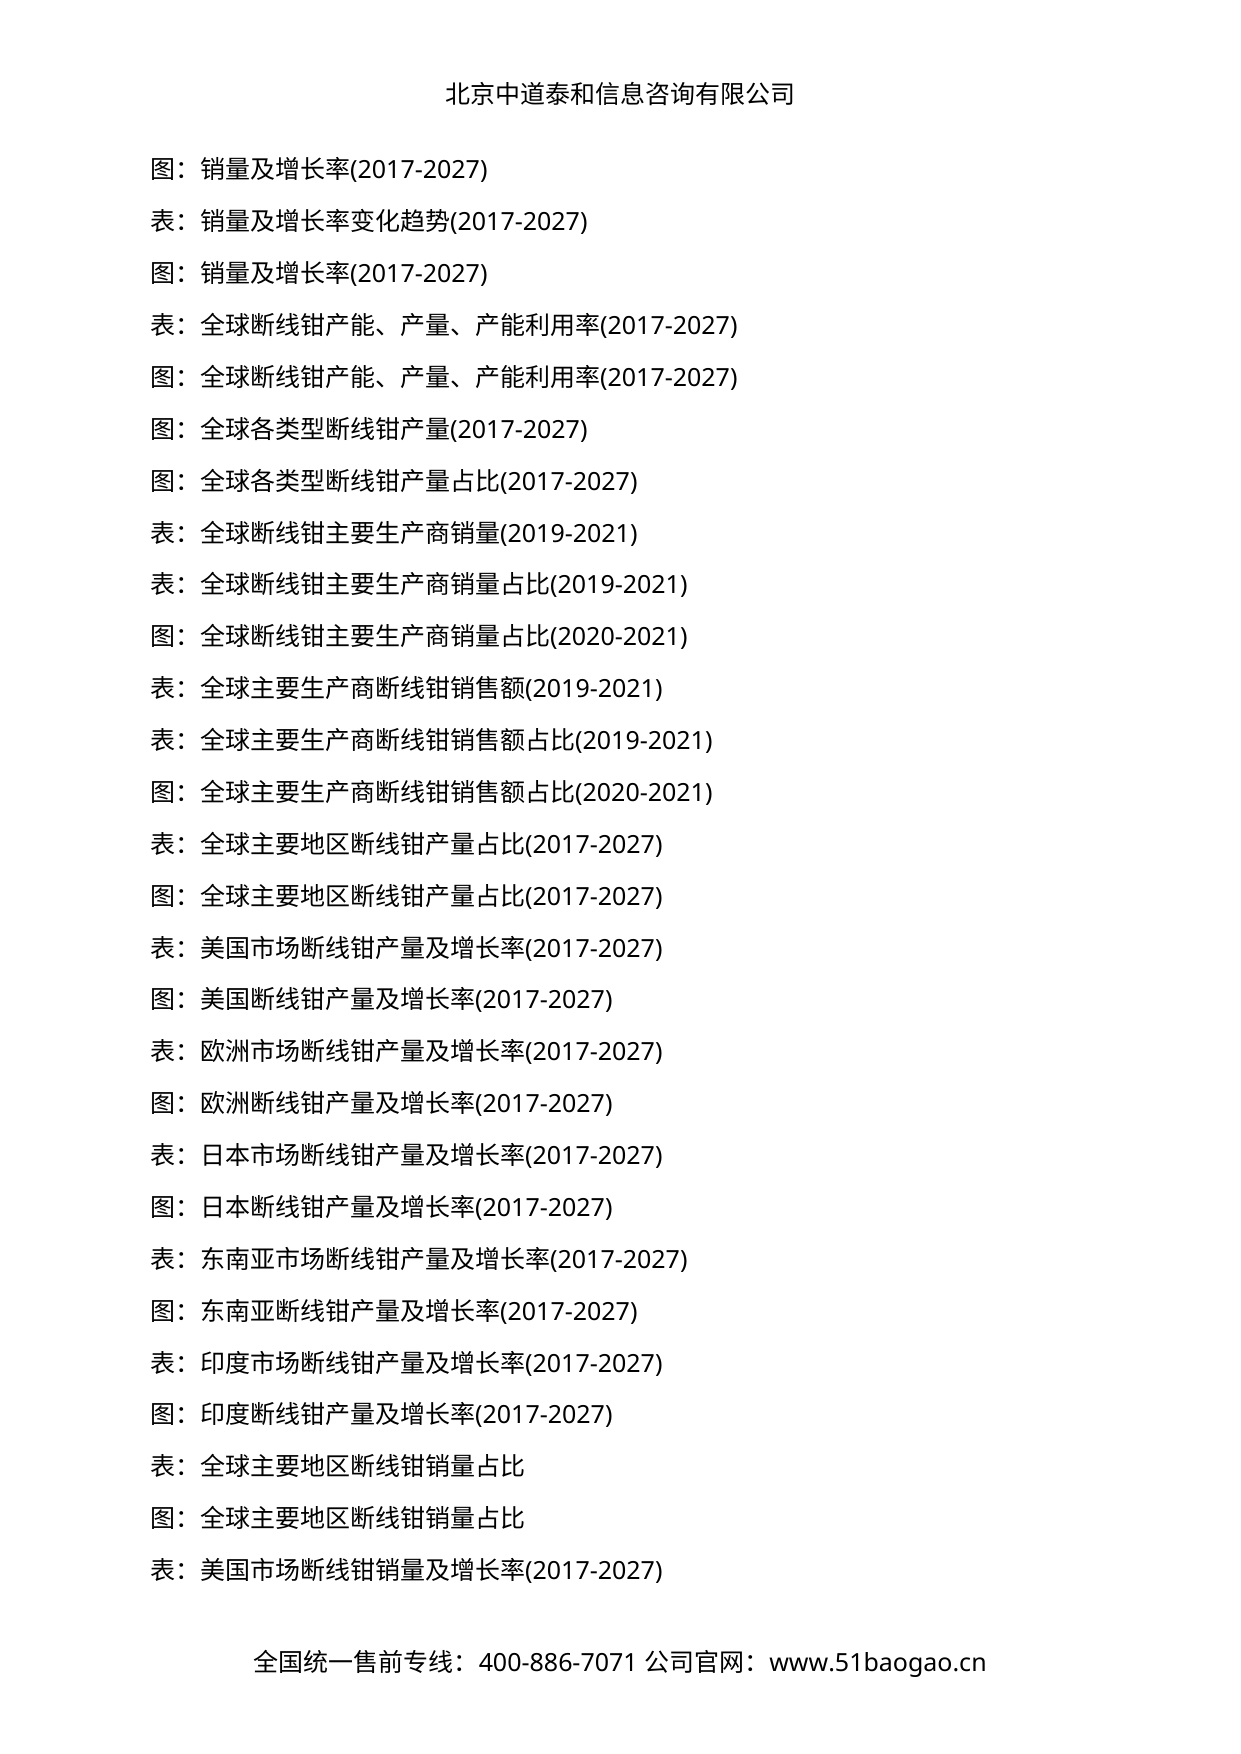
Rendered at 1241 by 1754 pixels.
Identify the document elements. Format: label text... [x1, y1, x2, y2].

text 图：销量及增长率(2017-2027) [150, 150, 1090, 186]
text 图：全球主要生产商断线钳销售额占比(2020-2021) [150, 772, 1090, 809]
text 表：全球主要生产商断线钳销售额占比(2019-2021) [150, 721, 1090, 757]
text 图：全球主要地区断线钳销量占比 [150, 1499, 1090, 1535]
text 表：全球断线钳主要生产商销量(2019-2021) [150, 513, 1090, 549]
text 图：销量及增长率(2017-2027) [150, 254, 1090, 290]
text 表：全球断线钳产能、产量、产能利用率(2017-2027) [150, 306, 1090, 342]
text 图：全球各类型断线钳产量占比(2017-2027) [150, 461, 1090, 497]
text 图：日本断线钳产量及增长率(2017-2027) [150, 1187, 1090, 1224]
text 图：全球主要地区断线钳产量占比(2017-2027) [150, 876, 1090, 912]
text 表：欧洲市场断线钳产量及增长率(2017-2027) [150, 1032, 1090, 1068]
text 表：日本市场断线钳产量及增长率(2017-2027) [150, 1136, 1090, 1172]
text 表：美国市场断线钳销量及增长率(2017-2027) [150, 1551, 1090, 1587]
text 图：全球各类型断线钳产量(2017-2027) [150, 409, 1090, 446]
text 图：印度断线钳产量及增长率(2017-2027) [150, 1395, 1090, 1431]
text 图：全球断线钳主要生产商销量占比(2020-2021) [150, 617, 1090, 653]
text 表：全球主要地区断线钳销量占比 [150, 1447, 1090, 1483]
text 表：印度市场断线钳产量及增长率(2017-2027) [150, 1343, 1090, 1379]
text 表：东南亚市场断线钳产量及增长率(2017-2027) [150, 1239, 1090, 1276]
text 表：全球主要生产商断线钳销售额(2019-2021) [150, 669, 1090, 705]
text 图：全球断线钳产能、产量、产能利用率(2017-2027) [150, 357, 1090, 394]
text 表：全球主要地区断线钳产量占比(2017-2027) [150, 824, 1090, 861]
text 图：东南亚断线钳产量及增长率(2017-2027) [150, 1291, 1090, 1327]
text 表：全球断线钳主要生产商销量占比(2019-2021) [150, 565, 1090, 601]
text 表：销量及增长率变化趋势(2017-2027) [150, 202, 1090, 238]
text 图：欧洲断线钳产量及增长率(2017-2027) [150, 1084, 1090, 1120]
text 图：美国断线钳产量及增长率(2017-2027) [150, 980, 1090, 1016]
text 表：美国市场断线钳产量及增长率(2017-2027) [150, 928, 1090, 964]
